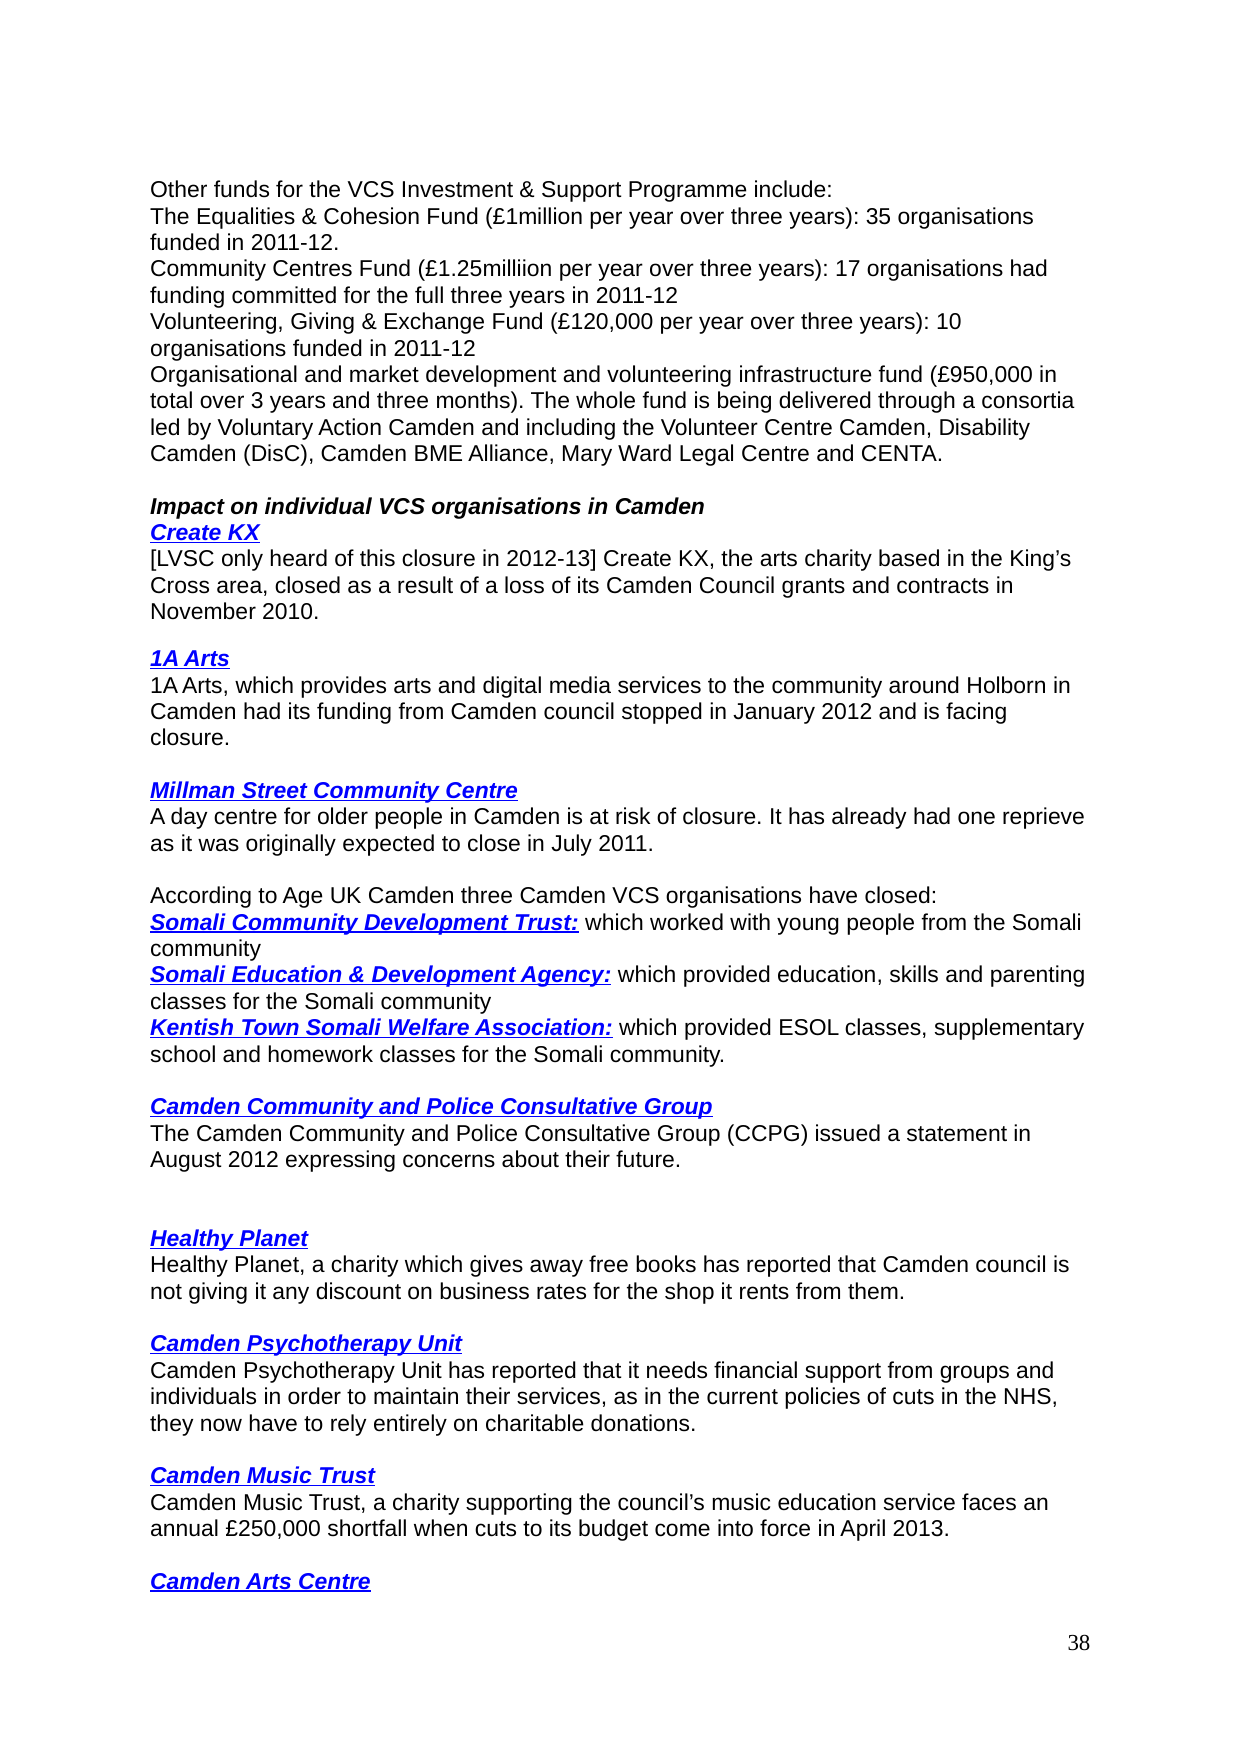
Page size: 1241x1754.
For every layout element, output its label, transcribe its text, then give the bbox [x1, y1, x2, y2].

text Millman Street Community Centre [150, 777, 1090, 803]
text Camden Arts Centre [150, 1568, 1090, 1594]
text According to Age UK Camden three Camden VCS organisations have closed: [150, 882, 1090, 909]
text Camden Psychotherapy Unit has reported that it needs financial support from groups and individuals in order to maintain their services, as in the current policies of cuts in the NHS, they now have to rely entirely on charitable donations. [150, 1357, 1090, 1436]
text Organisational and market development and volunteering infrastructure fund (£950,000 in total over 3 years and three months). The whole fund is being delivered through a consortia led by Voluntary Action Camden and including the Volunteer Centre Camden, Disability Camden (DisC), Camden BME Alliance, Mary Ward Legal Centre and CENTA. [150, 361, 1090, 466]
text [LVSC only heard of this closure in 2012-13] Create KX, the arts charity based in the King’s Cross area, closed as a result of a loss of its Camden Council grants and contracts in November 2010. [150, 545, 1090, 624]
subtitle Impact on individual VCS organisations in Camden [150, 493, 1090, 519]
text The Equalities & Cohesion Fund (£1million per year over three years): 35 organisations funded in 2011-12. [150, 203, 1090, 255]
text Camden Psychotherapy Unit [150, 1330, 1090, 1357]
text Community Centres Fund (£1.25milliion per year over three years): 17 organisations had funding committed for the full three years in 2011-12 [150, 255, 1090, 308]
text Other funds for the VCS Investment & Support Programme include: [150, 176, 1090, 203]
text Camden Music Trust, a charity supporting the council’s music education service faces an annual £250,000 shortfall when cuts to its budget come into force in April 2013. [150, 1488, 1090, 1541]
text Camden Music Trust [150, 1462, 1090, 1488]
text 1A Arts [150, 645, 1090, 672]
text Somali Community Development Trust: which worked with young people from the Somali community [150, 909, 1090, 961]
text Kentish Town Somali Welfare Association: which provided ESOL classes, supplementary school and homework classes for the Somali community. [150, 1014, 1090, 1067]
text Somali Education & Development Agency: which provided education, skills and parenting classes for the Somali community [150, 961, 1090, 1014]
text Camden Community and Police Consultative Group [150, 1093, 1090, 1119]
text Healthy Planet, a charity which gives away free books has reported that Camden council is not giving it any discount on business rates for the shop it rents from them. [150, 1251, 1090, 1304]
text The Camden Community and Police Consultative Group (CCPG) issued a statement in August 2012 expressing concerns about their future. [150, 1119, 1090, 1172]
text Healthy Planet [150, 1225, 1090, 1251]
text A day centre for older people in Camden is at risk of closure. It has already had one reprieve as it was originally expected to close in July 2011. [150, 803, 1090, 856]
text Volunteering, Giving & Exchange Fund (£120,000 per year over three years): 10 organisations funded in 2011-12 [150, 308, 1090, 361]
subtitle Create KX [150, 519, 1090, 545]
text 1A Arts, which provides arts and digital media services to the community around Holborn in Camden had its funding from Camden council stopped in January 2012 and is facing closure. [150, 672, 1090, 751]
